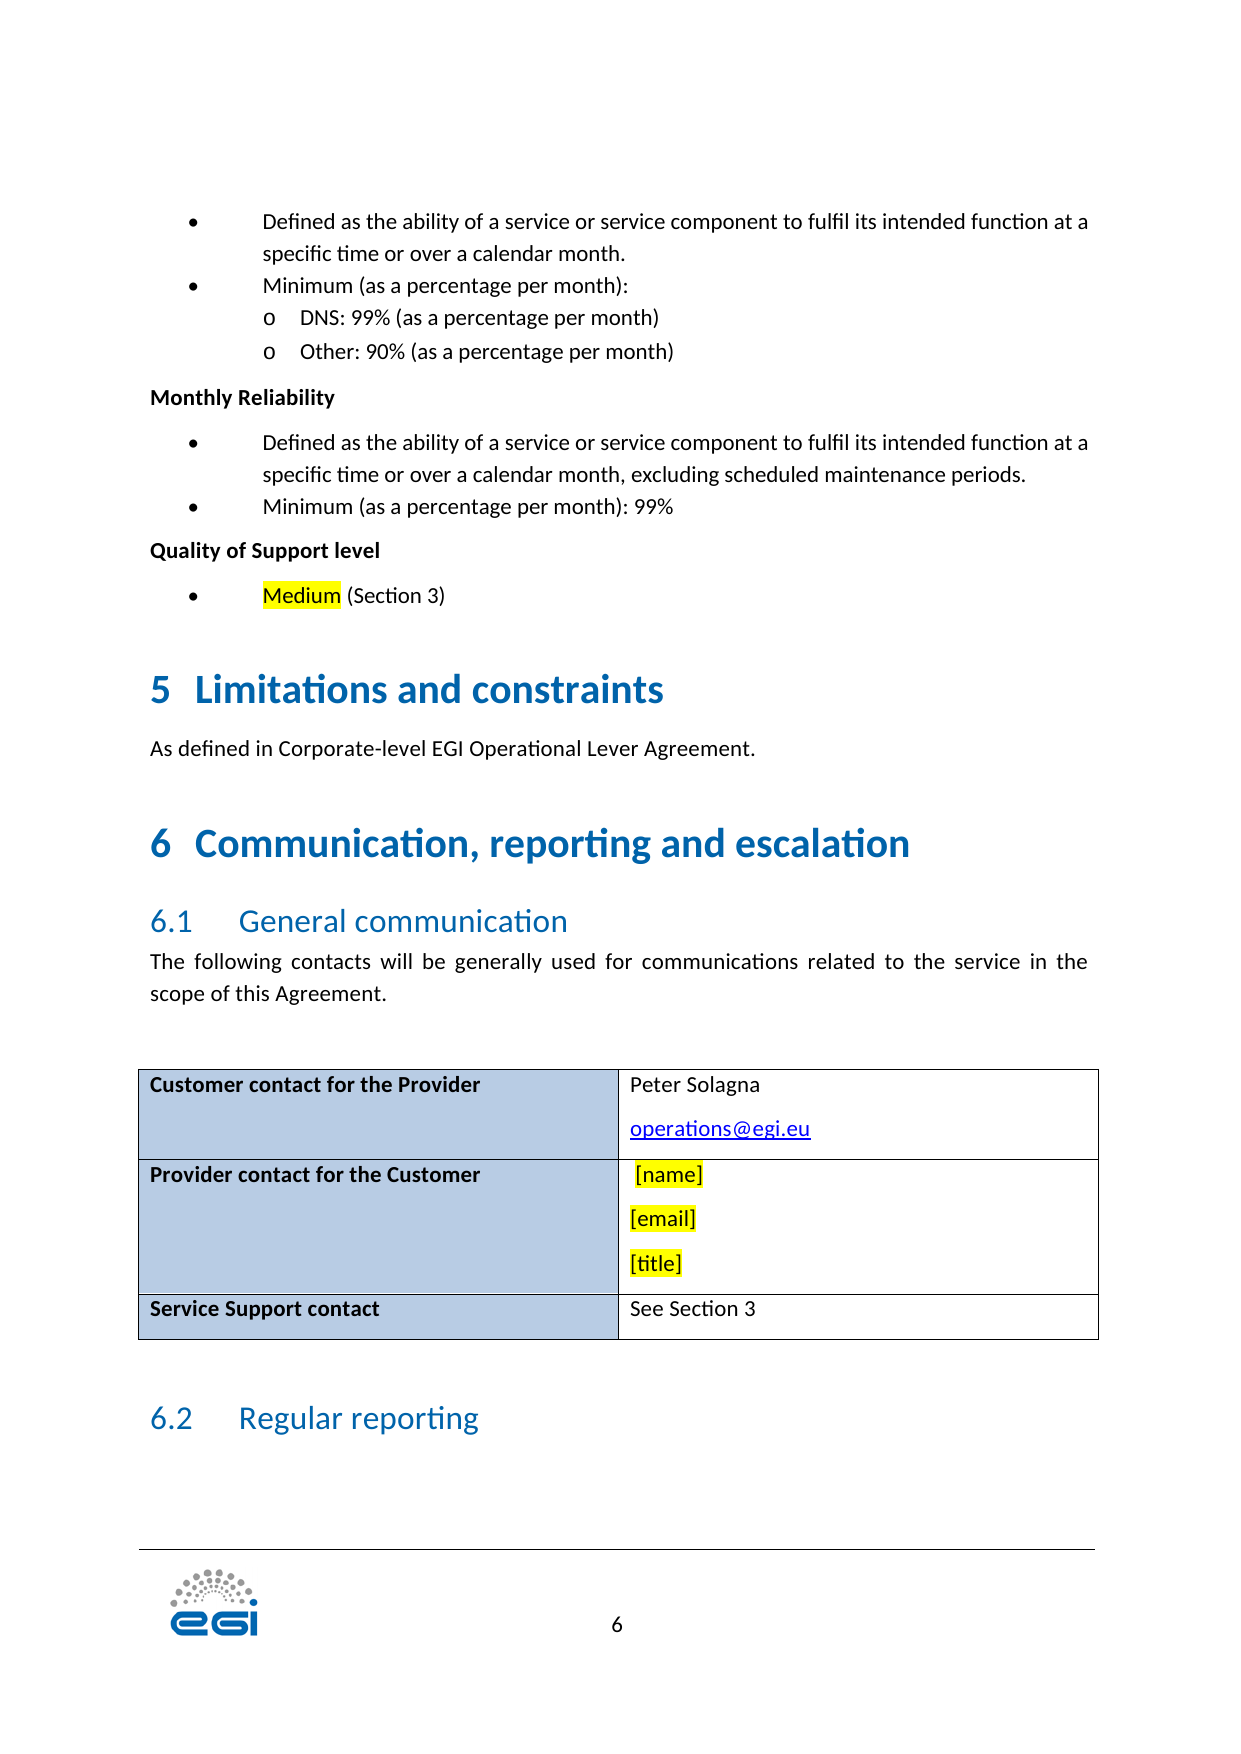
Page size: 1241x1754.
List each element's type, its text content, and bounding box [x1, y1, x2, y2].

table_cell [name] [email] [title] [619, 1160, 1098, 1293]
text Monthly Reliability [150, 383, 1090, 411]
list Defined as the ability of a service or service component to fulfil its intended function at a specific time or over a calendar month. [187, 207, 1090, 267]
list Defined as the ability of a service or service component to fulfil its intended function at a specific time or over a calendar month, excluding scheduled maintenance periods. [187, 428, 1090, 488]
table_cell See Section 3 [619, 1295, 1098, 1339]
table_header Peter Solagna operations@egi.eu [619, 1070, 1098, 1159]
list Other: 90% (as a percentage per month) [262, 337, 1090, 366]
subtitle Communication, reporting and escalation [150, 817, 1090, 867]
list Minimum (as a percentage per month): [187, 271, 1090, 299]
table_cell Provider contact for the Customer [139, 1160, 618, 1293]
list Minimum (as a percentage per month): 99% [187, 492, 1090, 520]
subtitle General communication [150, 900, 1090, 941]
text The following contacts will be generally used for communications related to the service in the scope of this Agreement. [150, 947, 1090, 1007]
subtitle Regular reporting [150, 1397, 1090, 1438]
text As defined in Corporate-level EGI Operational Lever Agreement. [150, 734, 1090, 762]
list Medium (Section 3) [341, 581, 1090, 609]
list Medium (Section 3) [187, 581, 263, 609]
table_header Customer contact for the Provider [139, 1070, 618, 1159]
picture [150, 1567, 276, 1638]
subtitle Limitations and constraints [150, 663, 1090, 714]
text Quality of Support level [150, 537, 1090, 565]
list DNS: 99% (as a percentage per month) [262, 303, 1090, 332]
table_cell Service Support contact [139, 1295, 618, 1339]
